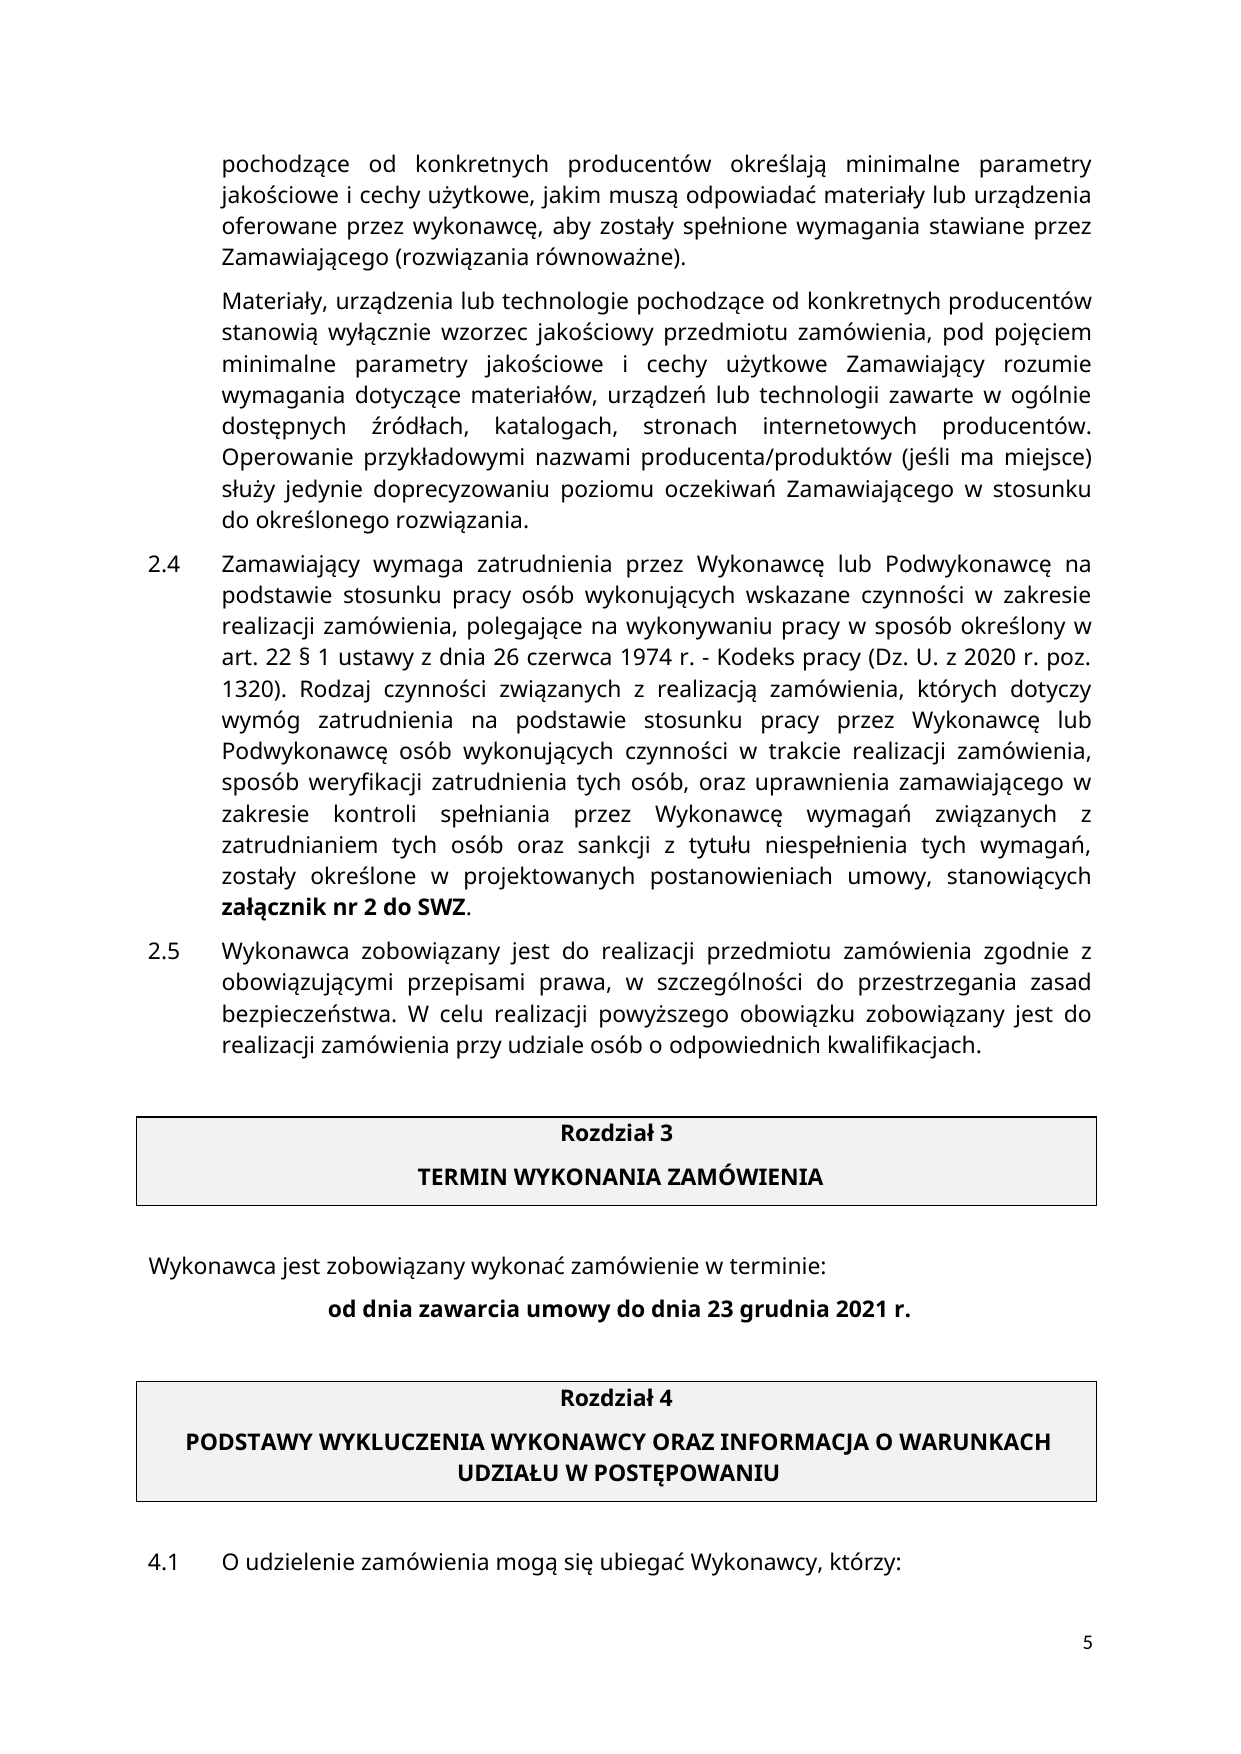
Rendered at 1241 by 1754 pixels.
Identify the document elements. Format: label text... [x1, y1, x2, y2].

list O udzielenie zamówienia mogą się ubiegać Wykonawcy, którzy: [148, 1546, 1093, 1577]
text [221, 148, 1093, 273]
list Wykonawca zobowiązany jest do realizacji przedmiotu zamówienia zgodnie z obowiązującymi przepisami prawa, w szczególności do przestrzegania zasad bezpieczeństwa. W celu realizacji powyższego obowiązku zobowiązany jest do realizacji zamówienia przy udziale osób o odpowiednich kwalifikacjach. [148, 935, 1093, 1060]
text od dnia zawarcia umowy do dnia 23 grudnia 2021 r. [146, 1293, 1093, 1325]
list Zamawiający wymaga zatrudnienia przez Wykonawcę lub Podwykonawcę na podstawie stosunku pracy osób wykonujących wskazane czynności w zakresie realizacji zamówienia, polegające na wykonywaniu pracy w sposób określony w art. 22 § 1 ustawy z dnia 26 czerwca 1974 r. - Kodeks pracy (Dz. U. z 2020 r. poz. 1320). Rodzaj czynności związanych z realizacją zamówienia, których dotyczy wymóg zatrudnienia na podstawie stosunku pracy przez Wykonawcę lub Podwykonawcę osób wykonujących czynności w trakcie realizacji zamówienia, sposób weryfikacji zatrudnienia tych osób, oraz uprawnienia zamawiającego w zakresie kontroli spełniania przez Wykonawcę wymagań związanych z zatrudnianiem tych osób oraz sankcji z tytułu niespełnienia tych wymagań, zostały określone w projektowanych postanowieniach umowy, stanowiących załącznik nr 2 do SWZ. [148, 548, 1093, 923]
text Wykonawca jest zobowiązany wykonać zamówienie w terminie: [148, 1250, 1093, 1281]
table_header Rozdział 4 PODSTAWY WYKLUCZENIA WYKONAWCY ORAZ INFORMACJA O WARUNKACH UDZIAŁU W POSTĘPOWANIU [137, 1382, 1096, 1501]
table_header Rozdział 3 TERMIN WYKONANIA ZAMÓWIENIA [137, 1118, 1096, 1205]
text Materiały, urządzenia lub technologie pochodzące od konkretnych producentów stanowią wyłącznie wzorzec jakościowy przedmiotu zamówienia, pod pojęciem minimalne parametry jakościowe i cechy użytkowe Zamawiający rozumie wymagania dotyczące materiałów, urządzeń lub technologii zawarte w ogólnie dostępnych źródłach, katalogach, stronach internetowych producentów. Operowanie przykładowymi nazwami producenta/produktów (jeśli ma miejsce) służy jedynie doprecyzowaniu poziomu oczekiwań Zamawiającego w stosunku do określonego rozwiązania. [221, 285, 1093, 535]
